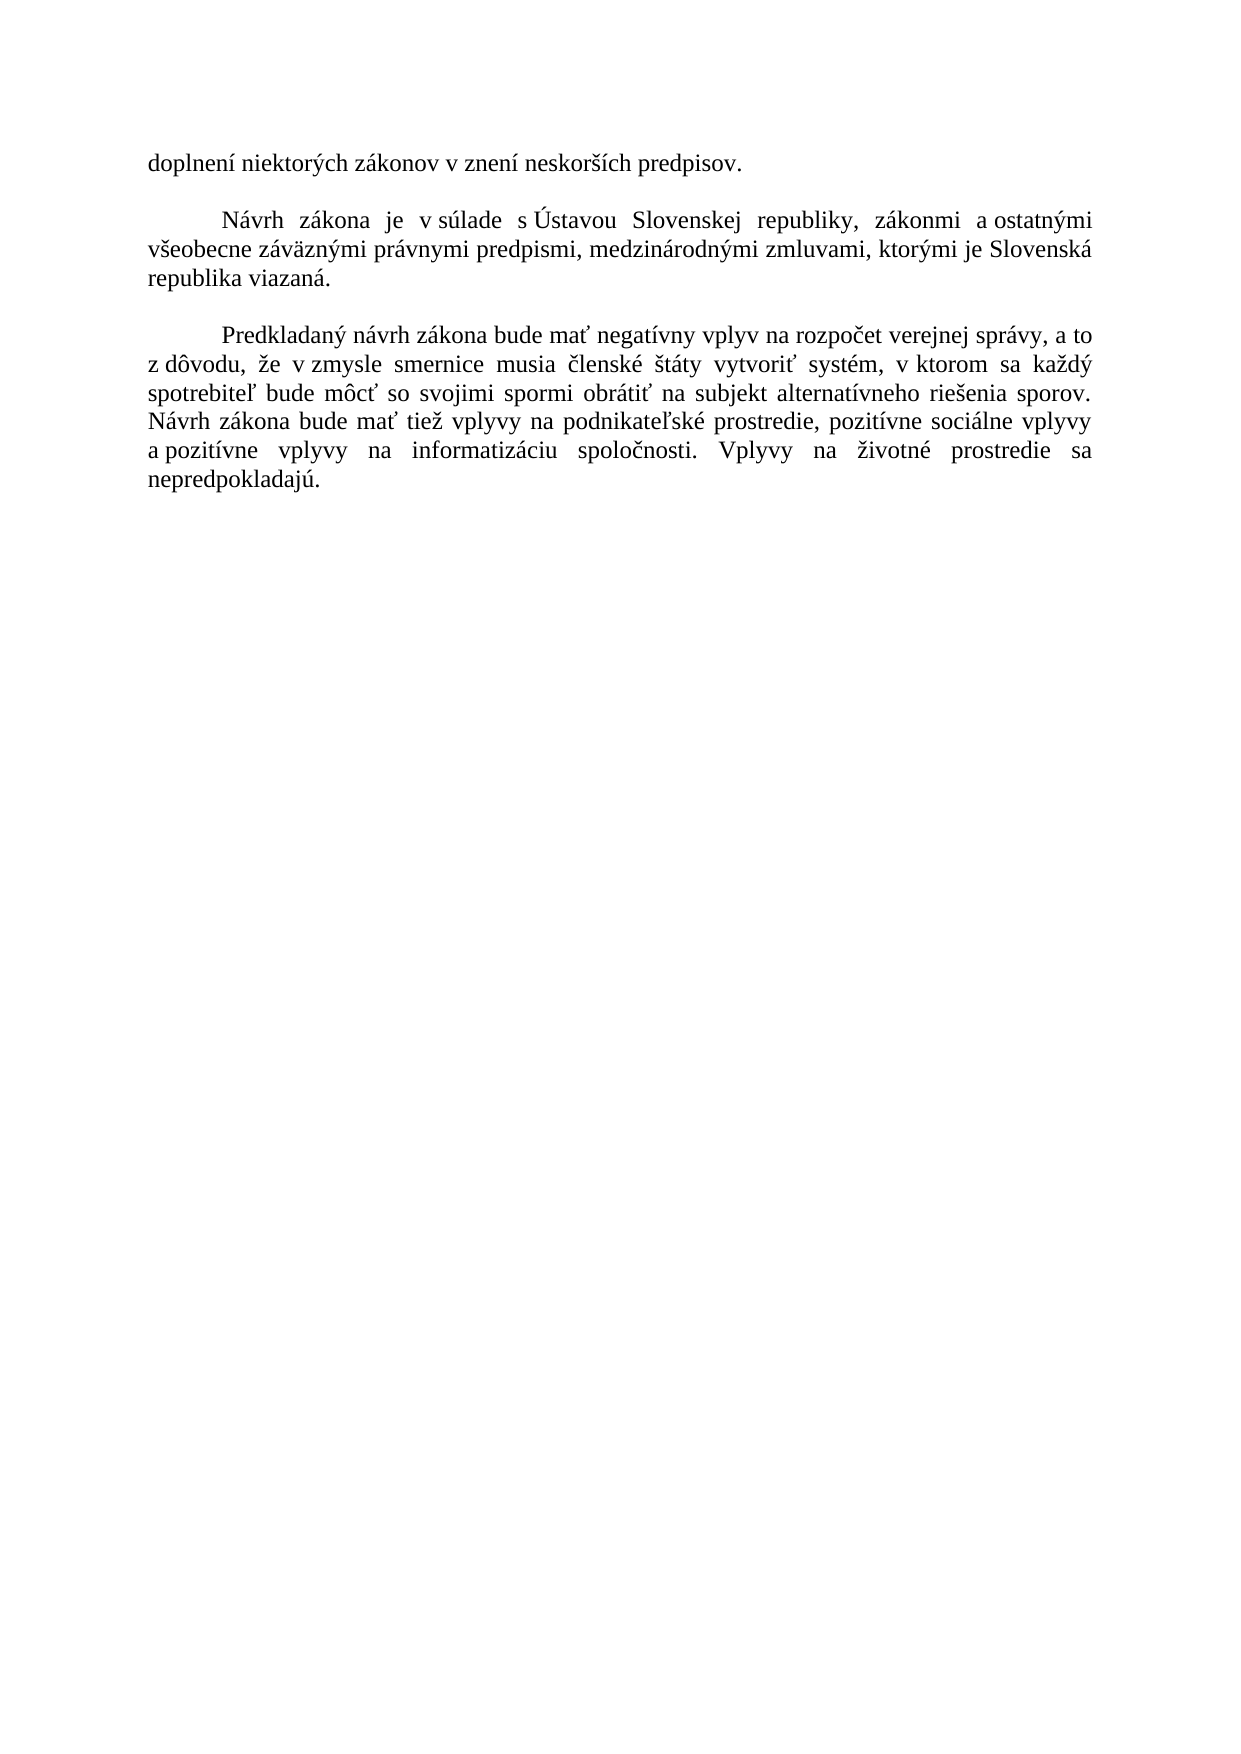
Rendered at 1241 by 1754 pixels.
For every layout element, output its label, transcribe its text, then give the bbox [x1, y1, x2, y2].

text Návrh zákona je v súlade s Ústavou Slovenskej republiky, zákonmi a ostatnými všeobecne záväznými právnymi predpismi, medzinárodnými zmluvami, ktorými je Slovenská republika viazaná. [148, 205, 1093, 291]
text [148, 148, 1093, 176]
text Predkladaný návrh zákona bude mať negatívny vplyv na rozpočet verejnej správy, a to z dôvodu, že v zmysle smernice musia členské štáty vytvoriť systém, v ktorom sa každý spotrebiteľ bude môcť so svojimi spormi obrátiť na subjekt alternatívneho riešenia sporov. Návrh zákona bude mať tiež vplyvy na podnikateľské prostredie, pozitívne sociálne vplyvy a pozitívne vplyvy na informatizáciu spoločnosti. Vplyvy na životné prostredie sa nepredpokladajú. [148, 320, 1093, 493]
